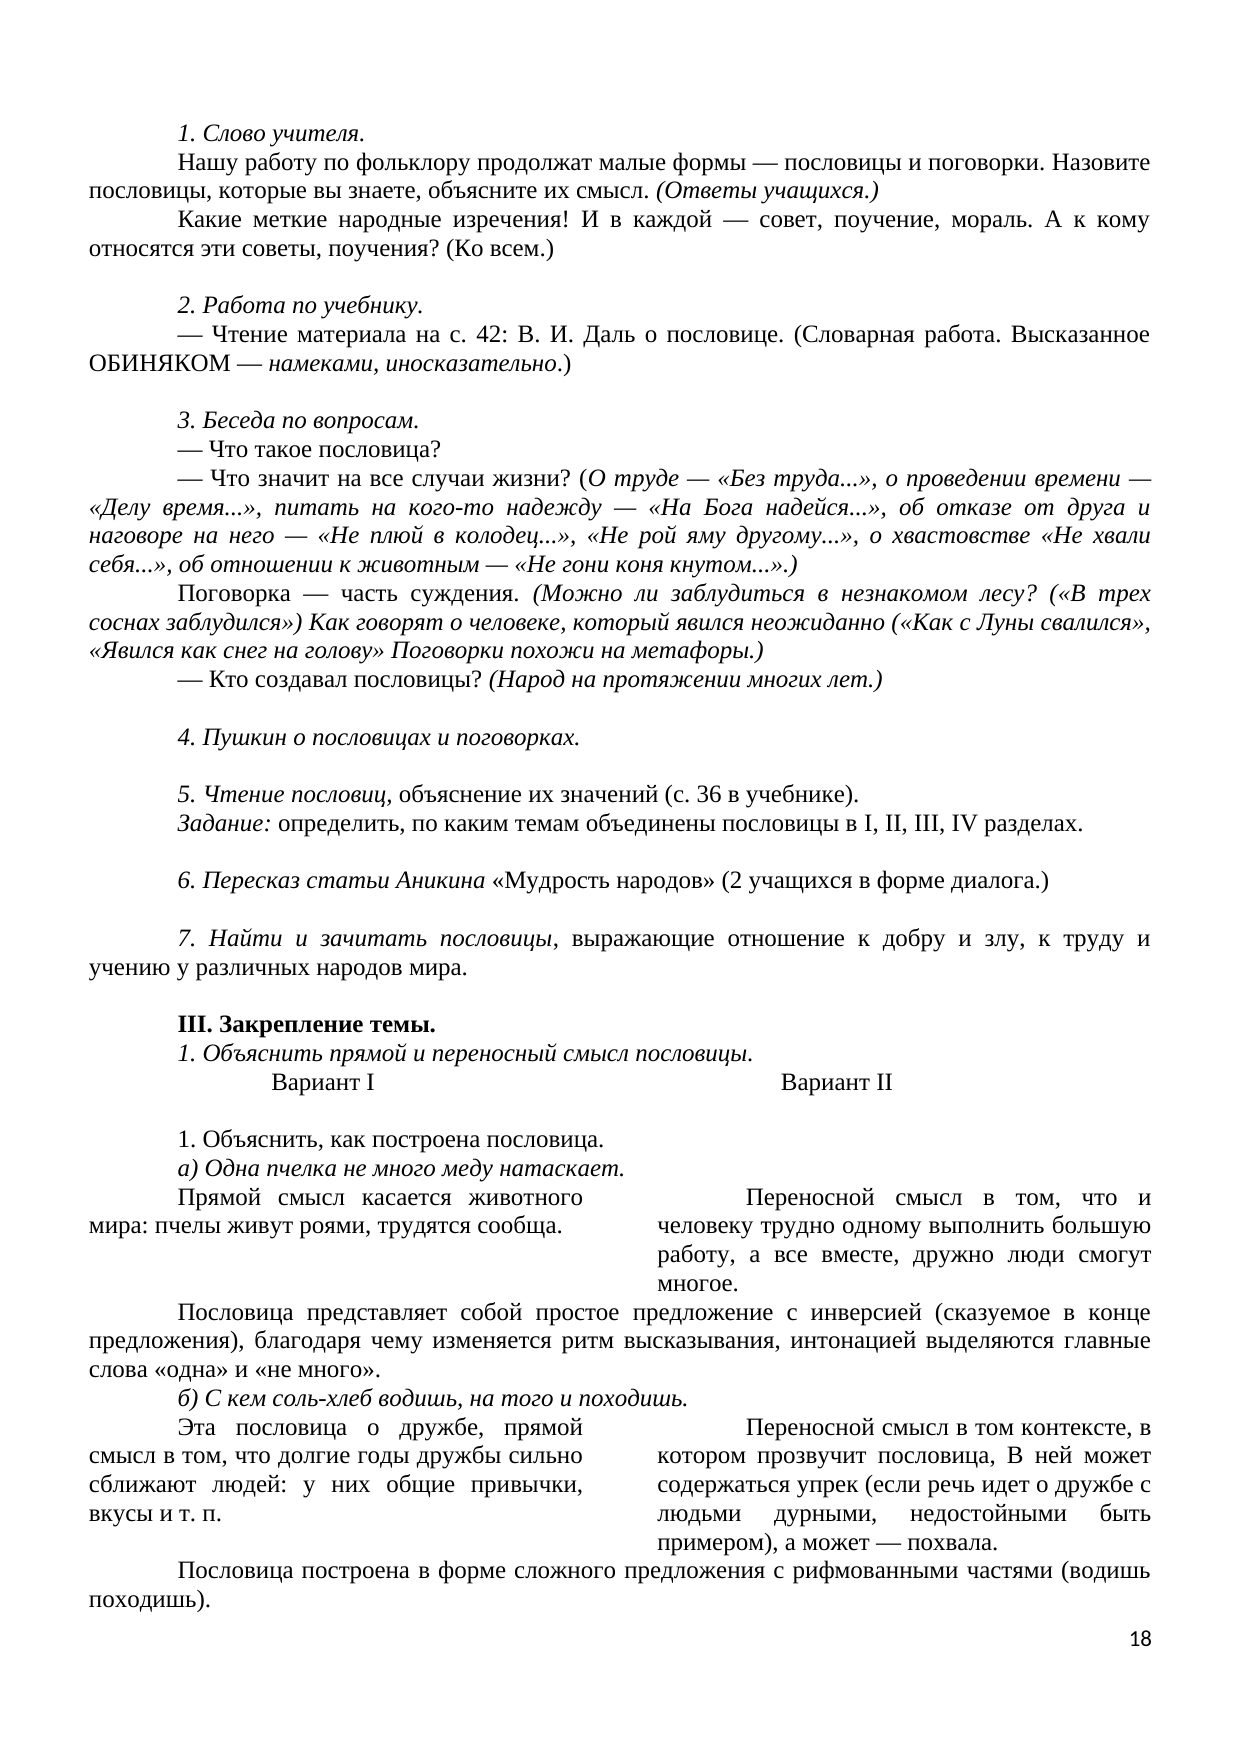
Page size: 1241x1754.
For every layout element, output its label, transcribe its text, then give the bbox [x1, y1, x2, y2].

text б) С кем соль-хлеб водишь, на того и походишь. [89, 1383, 1152, 1412]
text Поговорка — часть суждения. (Можно ли заблудиться в незнакомом лесу? («В трех соснах заблудился») Как говорят о человеке, который явился неожиданно («Как с Луны свалился», «Явился как снег на голову» Поговорки похожи на метафоры.) [89, 578, 1152, 664]
text 4. Пушкин о пословицах и поговорках. [89, 722, 1152, 751]
text Пословица построена в форме сложного предложения с рифмованными частями (водишь походишь). [89, 1556, 1152, 1613]
text а) Одна пчелка не много меду натаскает. [89, 1153, 1152, 1182]
text — Что такое пословица? [89, 434, 1152, 463]
text 3. Беседа по вопросам. [89, 406, 1152, 434]
text Переносной смысл в том, что и человеку трудно одному выполнить большую работу, а все вместе, дружно люди смогут многое. [657, 1182, 1152, 1297]
text 5. Чтение пословиц, объяснение их значений (с. 36 в учебнике). [89, 779, 1152, 808]
text Вариант I Вариант II [89, 1067, 1152, 1096]
text — Кто создавал пословицы? (Народ на протяжении многих лет.) [89, 664, 1152, 693]
text Переносной смысл в том контексте, в котором прозвучит пословица, В ней может содержаться упрек (если речь идет о дружбе с людьми дурными, недостойными быть примером), а может — похвала. [657, 1412, 1152, 1556]
text 7. Найти и зачитать пословицы, выражающие отношение к добру и злу, к труду и учению у различных народов мира. [89, 923, 1152, 981]
text 1. Объяснить, как построена пословица. [89, 1124, 1152, 1153]
text 1. Объяснить прямой и переносный смысл пословицы. [89, 1038, 1152, 1067]
text 6. Пересказ статьи Аникина «Мудрость народов» (2 учащихся в форме диалога.) [89, 866, 1152, 894]
text 2. Работа по учебнику. [89, 291, 1152, 319]
text III. Закрепление темы. [89, 1009, 1152, 1038]
text Прямой смысл касается животного мира: пчелы живут роями, трудятся сообща. [89, 1182, 583, 1239]
text Эта пословица о дружбе, прямой смысл в том, что долгие годы дружбы сильно сближают людей: у них общие привычки, вкусы и т. п. [89, 1412, 583, 1527]
text — Что значит на все случаи жизни? (О труде — «Без труда...», о проведении времени — «Делу время...», питать на кого-то надежду — «На Бога надейся...», об отказе от друга и наговоре на него — «Не плюй в колодец...», «Не рой яму другому...», о хвастовстве «Не хвали себя...», об отношении к животным — «Не гони коня кнутом...».) [89, 463, 1152, 578]
text — Чтение материала на с. 42: В. И. Даль о пословице. (Словарная работа. Высказанное ОБИНЯКОМ — намеками, иносказательно.) [89, 319, 1152, 377]
text 1. Слово учителя. [89, 118, 1152, 147]
text Пословица представляет собой простое предложение с инверсией (сказуемое в конце предложения), благодаря чему изменяется ритм высказывания, интонацией выделяются главные слова «одна» и «не много». [89, 1297, 1152, 1383]
text Нашу работу по фольклору продолжат малые формы — пословицы и поговорки. Назовите пословицы, которые вы знаете, объясните их смысл. (Ответы учащихся.) [89, 147, 1152, 204]
text Какие меткие народные изречения! И в каждой — совет, поучение, мораль. А к кому относятся эти советы, поучения? (Ко всем.) [89, 204, 1152, 262]
text Задание: определить, по каким темам объединены пословицы в I, II, III, IV разделах. [89, 808, 1152, 837]
